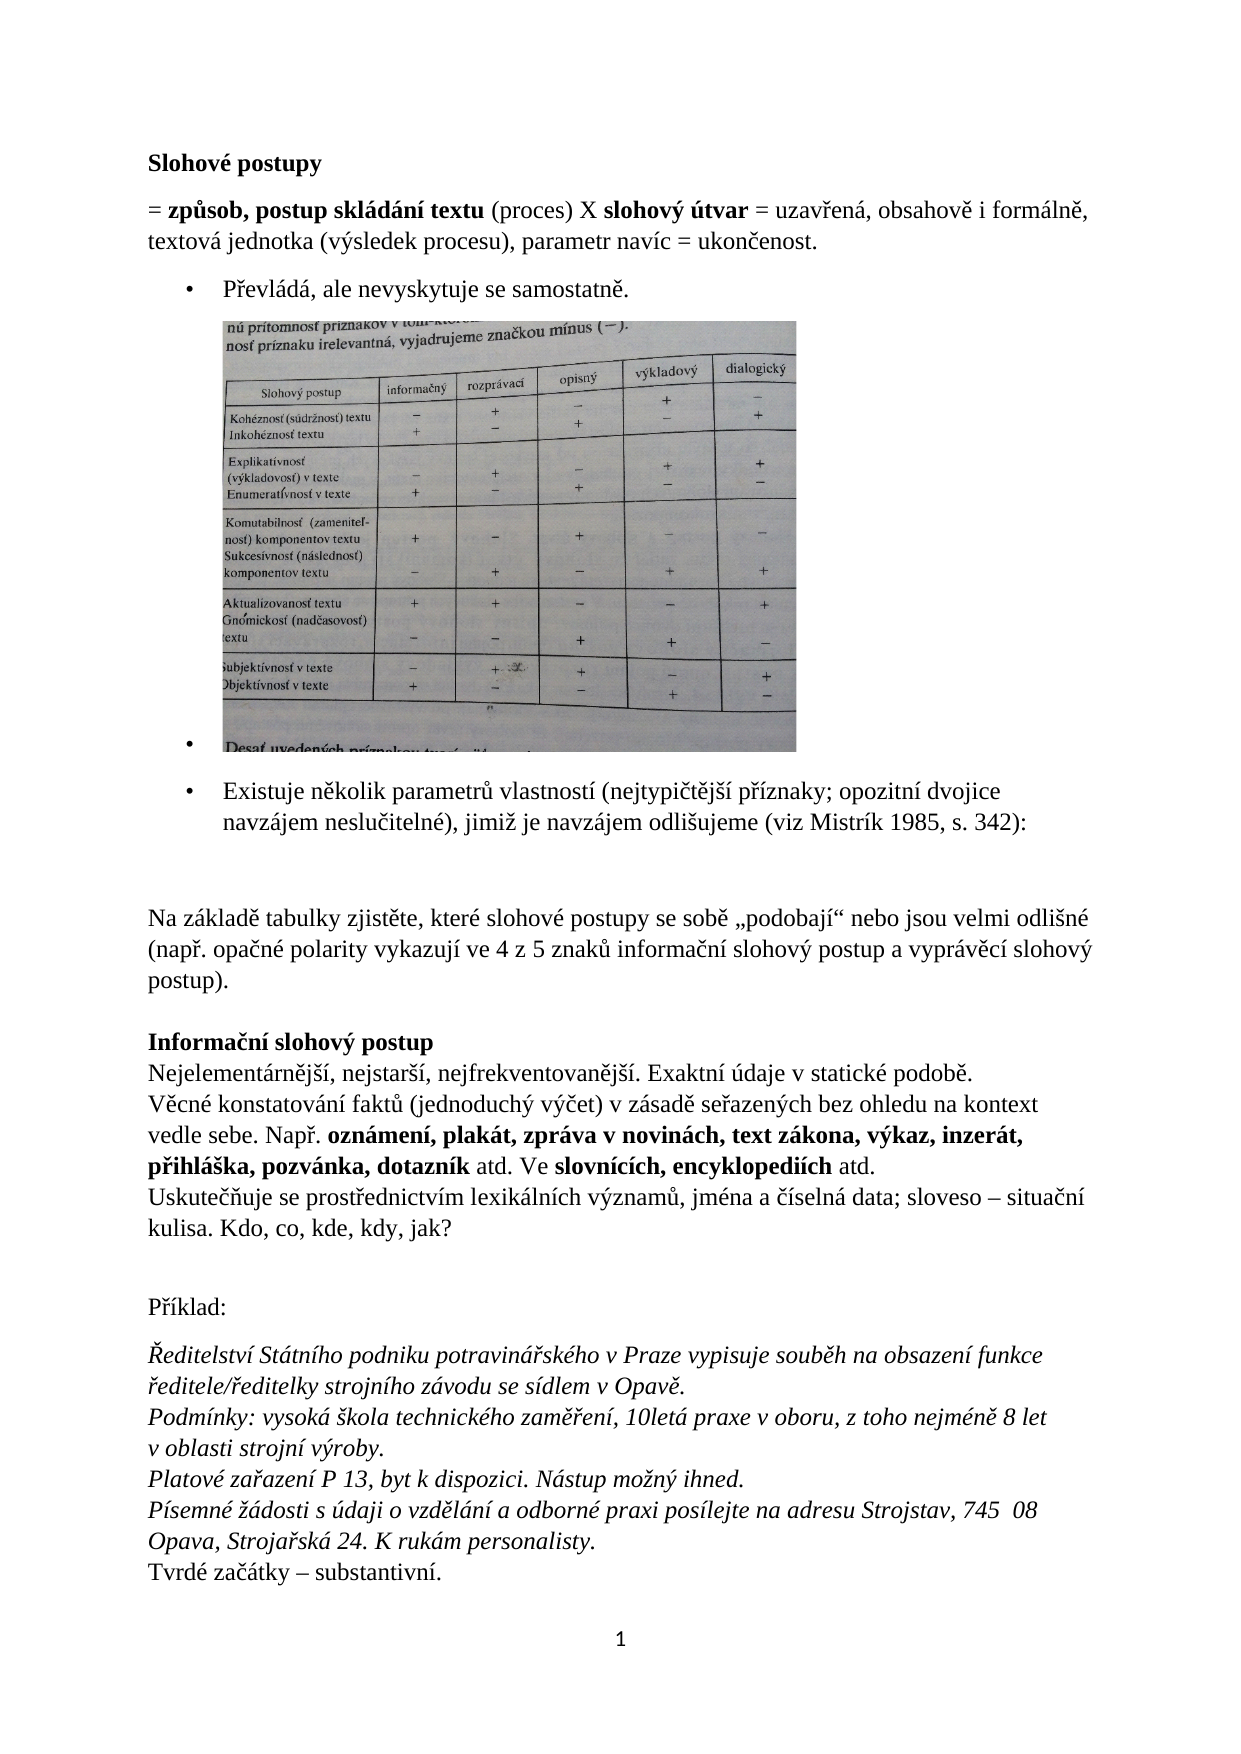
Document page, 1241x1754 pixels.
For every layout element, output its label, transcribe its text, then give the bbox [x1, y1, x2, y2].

text Platové zařazení P 13, byt k dispozici. Nástup možný ihned. [148, 1464, 1093, 1493]
text Nejelementárnější, nejstarší, nejfrekventovanější. Exaktní údaje v statické podobě. [148, 1058, 1093, 1087]
text Věcné konstatování faktů (jednoduchý výčet) v zásadě seřazených bez ohledu na kontext vedle sebe. Např. oznámení, plakát, zpráva v novinách, text zákona, výkaz, inzerát, přihláška, pozvánka, dotazník atd. Ve slovnících, encyklopediích atd. [148, 1089, 1093, 1180]
text Slohové postupy [148, 148, 1093, 176]
text Uskutečňuje se prostřednictvím lexikálních významů, jména a číselná data; sloveso – situační kulisa. Kdo, co, kde, kdy, jak? [148, 1182, 1093, 1242]
text Písemné žádosti s údaji o vzdělání a odborné praxi posílejte na adresu Strojstav, 745 08 Opava, Strojařská 24. K rukám personalisty. [148, 1495, 1093, 1555]
text Tvrdé začátky – substantivní. [148, 1557, 1093, 1586]
list Převládá, ale nevyskytuje se samostatně. [185, 274, 1093, 303]
text Na základě tabulky zjistěte, které slohové postupy se sobě „podobají“ nebo jsou velmi odlišné (např. opačné polarity vykazují ve 4 z 5 znaků informační slohový postup a vyprávěcí slohový postup). [148, 903, 1093, 994]
list Existuje několik parametrů vlastností (nejtypičtější příznaky; opozitní dvojice navzájem neslučitelné), jimiž je navzájem odlišujeme (viz Mistrík 1985, s. 342): [185, 776, 1093, 836]
text Informační slohový postup [148, 1027, 1093, 1056]
text = způsob, postup skládání textu (proces) X slohový útvar = uzavřená, obsahově i formálně, textová jednotka (výsledek procesu), parametr navíc = ukončenost. [148, 195, 1093, 255]
text Podmínky: vysoká škola technického zaměření, 10letá praxe v oboru, z toho nejméně 8 let v oblasti strojní výroby. [148, 1402, 1093, 1462]
text Ředitelství Státního podniku potravinářského v Praze vypisuje souběh na obsazení funkce ředitele/ředitelky strojního závodu se sídlem v Opavě. [148, 1340, 1093, 1399]
text Příklad: [148, 1292, 1093, 1321]
picture [222, 321, 797, 752]
